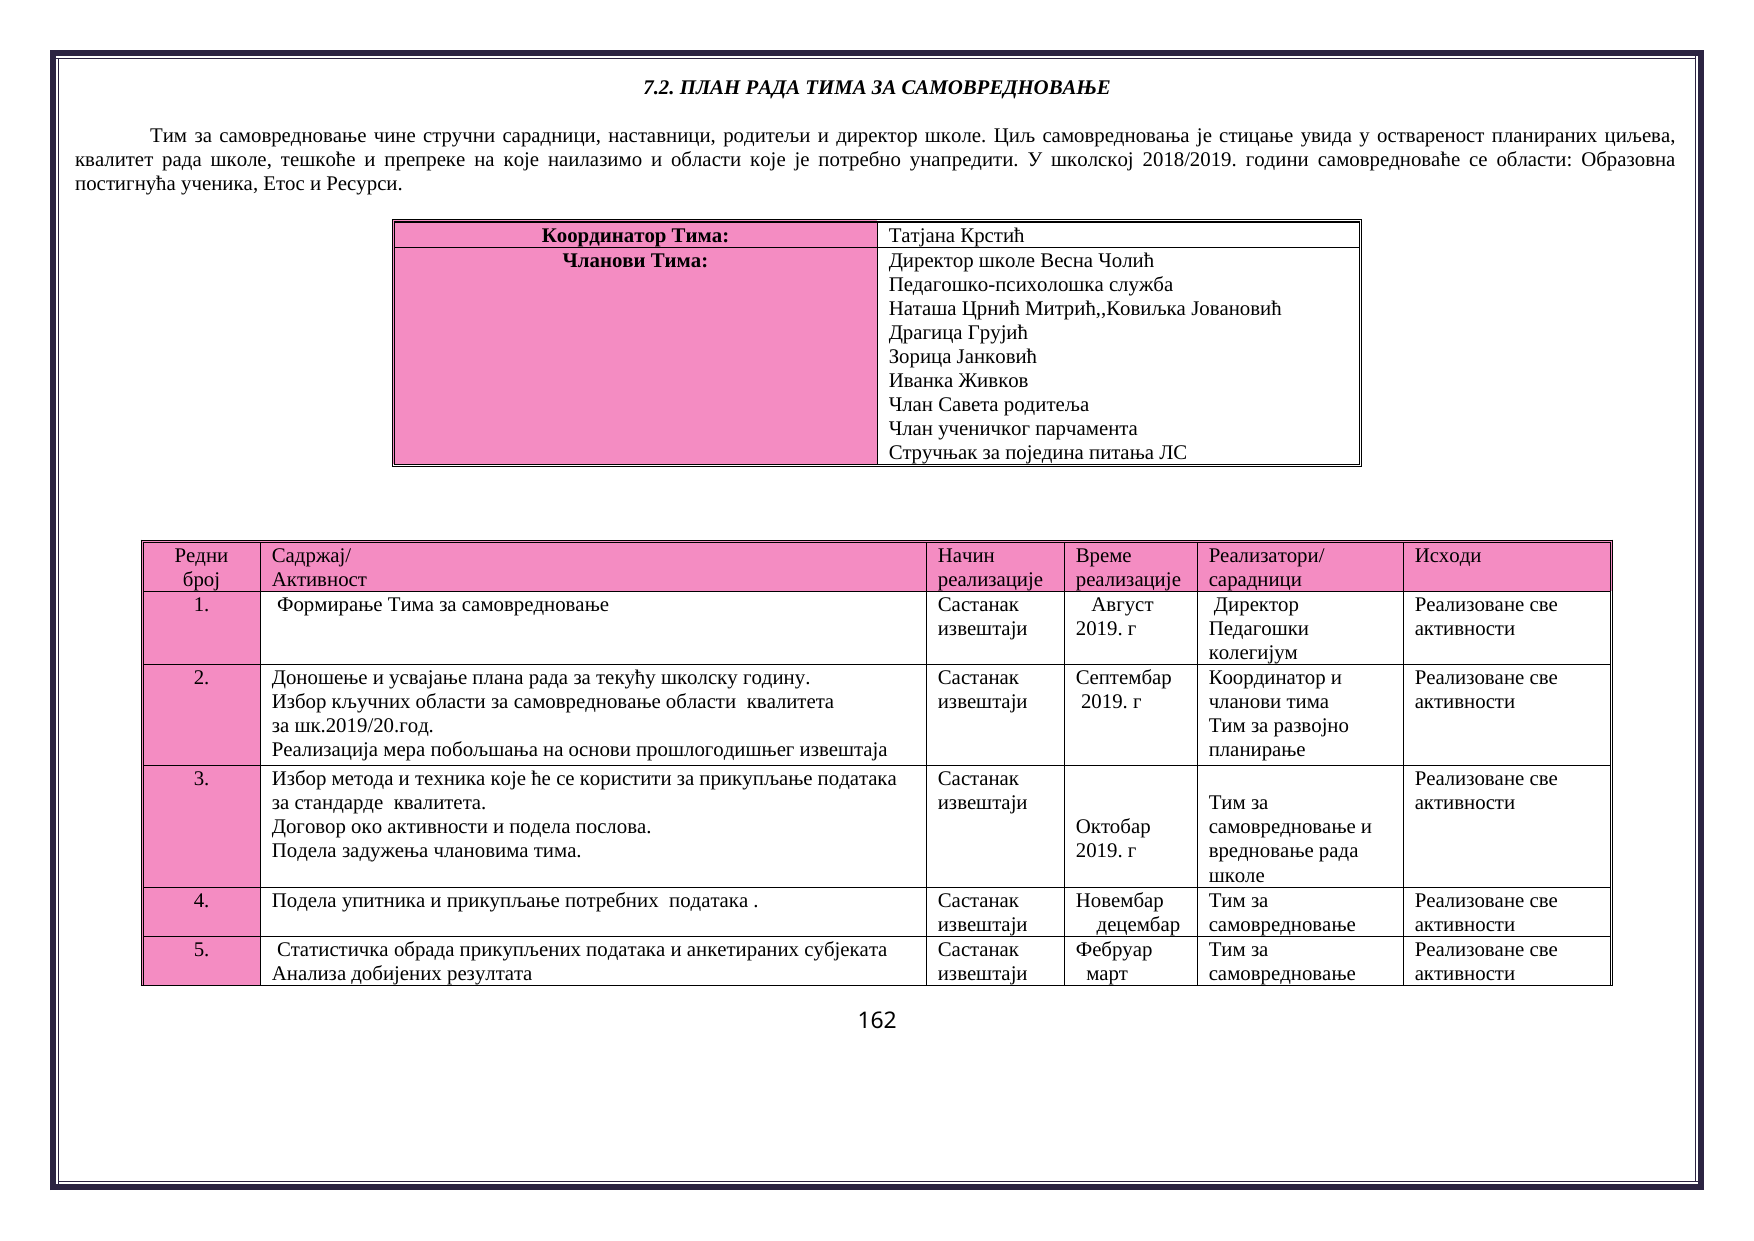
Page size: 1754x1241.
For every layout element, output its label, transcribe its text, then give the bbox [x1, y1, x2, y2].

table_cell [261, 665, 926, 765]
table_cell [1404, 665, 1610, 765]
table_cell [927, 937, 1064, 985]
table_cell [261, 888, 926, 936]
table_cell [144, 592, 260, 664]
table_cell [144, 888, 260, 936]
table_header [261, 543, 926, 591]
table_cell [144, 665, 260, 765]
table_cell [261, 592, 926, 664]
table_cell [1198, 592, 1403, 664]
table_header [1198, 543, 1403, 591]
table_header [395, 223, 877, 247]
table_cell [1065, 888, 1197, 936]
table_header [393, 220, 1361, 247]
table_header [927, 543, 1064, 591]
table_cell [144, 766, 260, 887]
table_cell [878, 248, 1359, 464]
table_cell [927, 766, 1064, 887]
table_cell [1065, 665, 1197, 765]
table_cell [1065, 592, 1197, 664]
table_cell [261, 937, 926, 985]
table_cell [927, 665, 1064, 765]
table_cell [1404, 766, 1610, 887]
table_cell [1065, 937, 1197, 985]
text 7.2. ПЛАН РАДА ТИМА ЗА САМОВРЕДНОВАЊЕ [75, 75, 1679, 99]
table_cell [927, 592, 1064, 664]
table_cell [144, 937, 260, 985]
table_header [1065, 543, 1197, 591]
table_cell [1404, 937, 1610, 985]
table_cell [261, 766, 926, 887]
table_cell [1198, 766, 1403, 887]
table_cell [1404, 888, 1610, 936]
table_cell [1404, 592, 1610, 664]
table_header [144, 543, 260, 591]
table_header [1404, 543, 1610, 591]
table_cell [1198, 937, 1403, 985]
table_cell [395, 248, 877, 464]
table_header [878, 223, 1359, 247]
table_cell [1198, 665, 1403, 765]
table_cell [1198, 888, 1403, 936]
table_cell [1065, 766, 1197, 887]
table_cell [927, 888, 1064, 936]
text Тим за самовредновање чине стручни сарадници, наставници, родитељи и директор школе. Циљ самовредновања је стицање увида у оствареност планираних циљева, квалитет рада школе, тешкоће и препреке на које наилазимо и области које је потребно унапредити. У школској 2018/2019. години самовредноваће се области: Образовна постигнућа ученика, Етос и Ресурси. [75, 123, 1679, 195]
